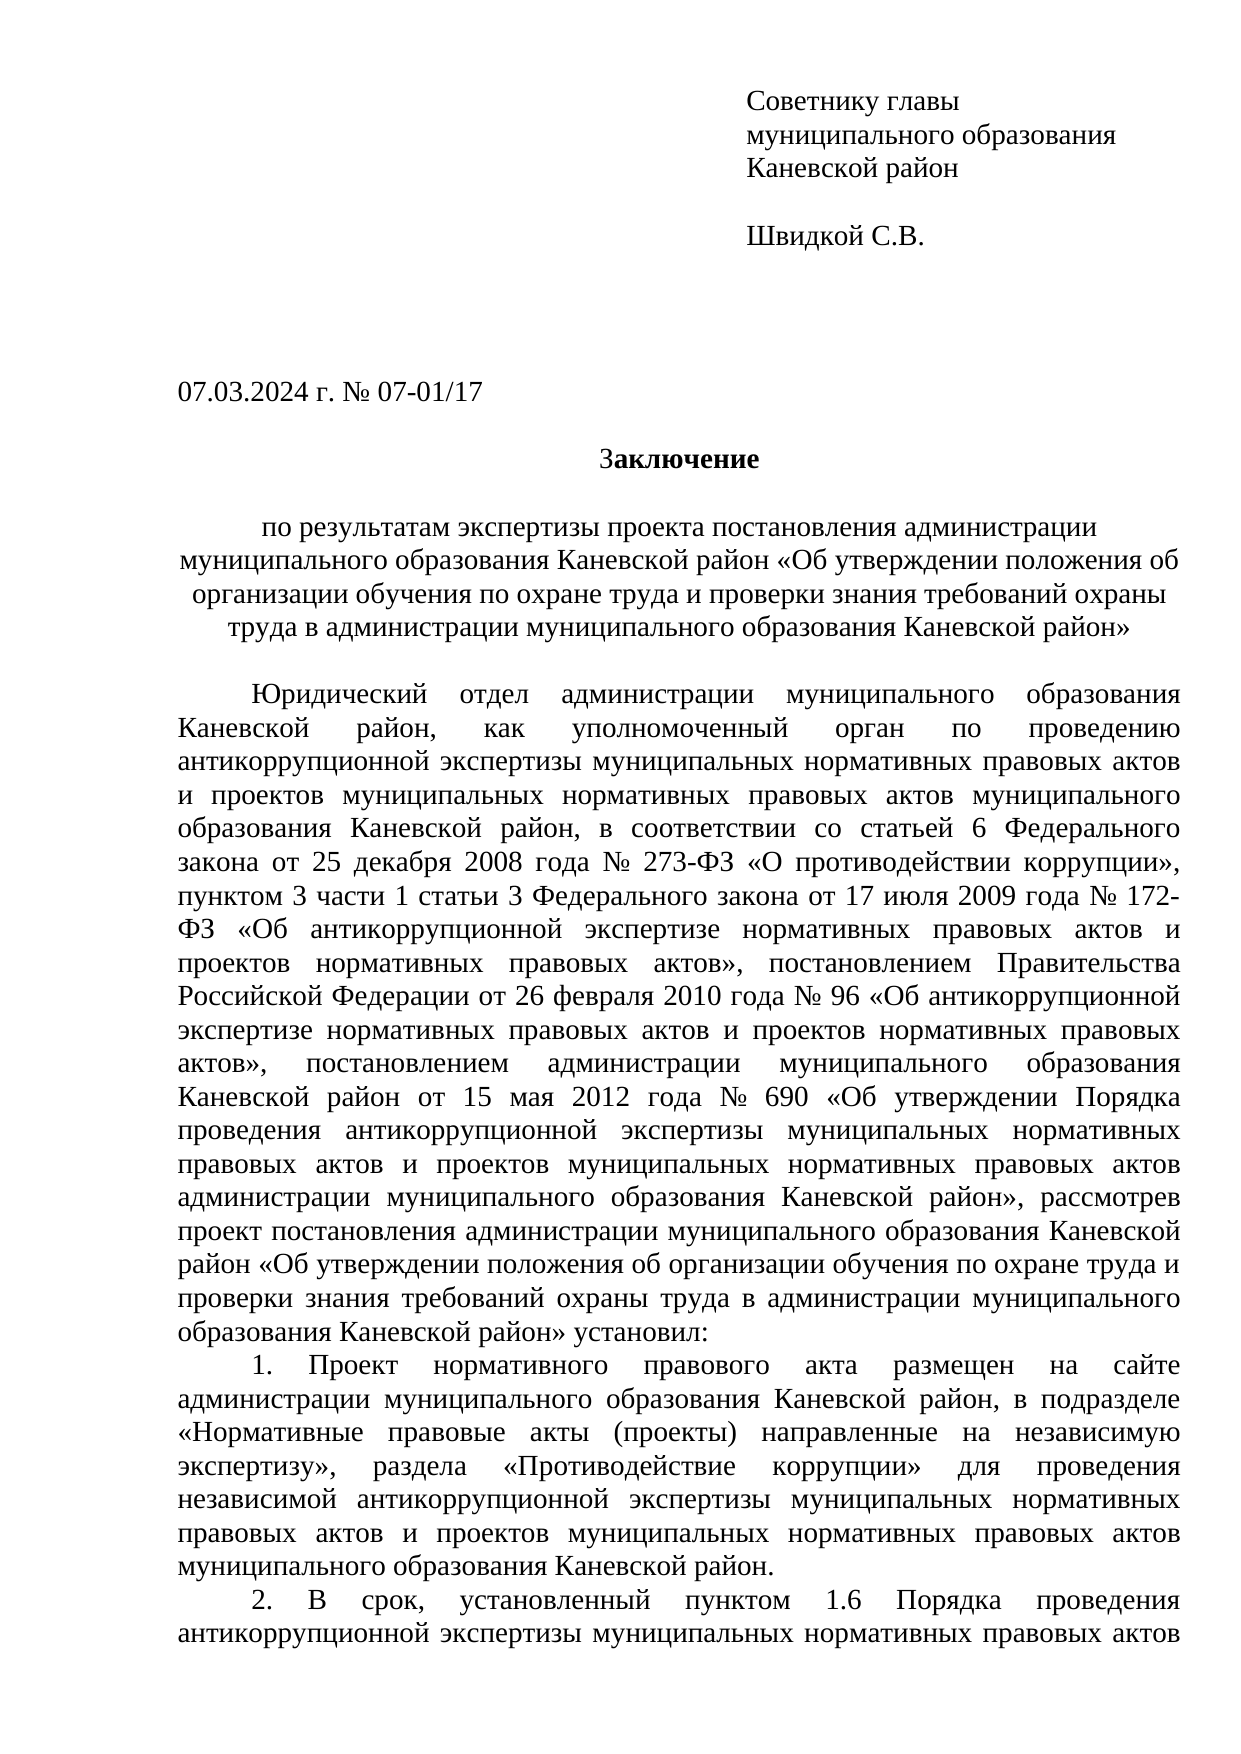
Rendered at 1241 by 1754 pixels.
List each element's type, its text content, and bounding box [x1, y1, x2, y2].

text Юридический отдел администрации муниципального образования Каневской район, как уполномоченный орган по проведению антикоррупционной экспертизы муниципальных нормативных правовых актов и проектов муниципальных нормативных правовых актов муниципального образования Каневской район, в соответствии со статьей 6 Федерального закона от 25 декабря 2008 года № 273-ФЗ «О противодействии коррупции», пунктом 3 части 1 статьи 3 Федерального закона от 17 июля 2009 года № 172-ФЗ «Об антикоррупционной экспертизе нормативных правовых актов и проектов нормативных правовых актов», постановлением Правительства Российской Федерации от 26 февраля 2010 года № 96 «Об антикоррупционной экспертизе нормативных правовых актов и проектов нормативных правовых актов», постановлением администрации муниципального образования Каневской район от 15 мая 2012 года № 690 «Об утверждении Порядка проведения антикоррупционной экспертизы муниципальных нормативных правовых актов и проектов муниципальных нормативных правовых актов администрации муниципального образования Каневской район», рассмотрев проект постановления администрации муниципального образования Каневской район «Об утверждении положения об организации обучения по охране труда и проверки знания требований охраны труда в администрации муниципального образования Каневской район» установил: [177, 676, 1181, 1347]
text по результатам экспертизы проекта постановления администрации муниципального образования Каневской район «Об утверждении положения об организации обучения по охране труда и проверки знания требований охраны труда в администрации муниципального образования Каневской район» [177, 509, 1181, 643]
text Заключение [177, 442, 1181, 475]
text 07.03.2024 г. № 07-01/17 [177, 118, 1181, 408]
title 1. Проект нормативного правового акта размещен на сайте администрации муниципального образования Каневской район, в подразделе «Нормативные правовые акты (проекты) направленные на независимую экспертизу», раздела «Противодействие коррупции» для проведения независимой антикоррупционной экспертизы муниципальных нормативных правовых актов и проектов муниципальных нормативных правовых актов муниципального образования Каневской район. [177, 1347, 1181, 1582]
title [177, 1582, 1181, 1649]
